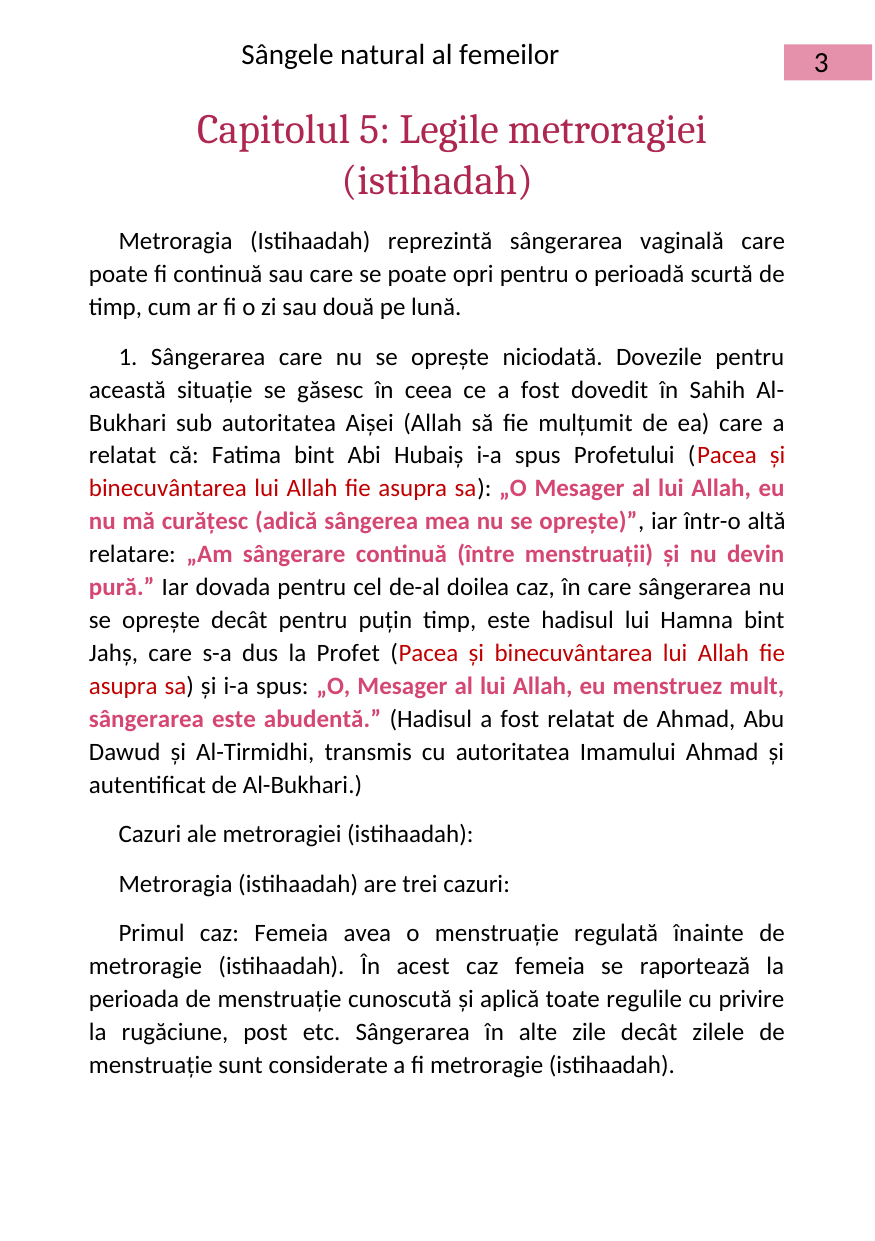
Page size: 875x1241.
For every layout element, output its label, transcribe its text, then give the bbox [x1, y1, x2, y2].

subtitle Capitolul 5: Legile metroragiei (istihadah) [89, 106, 785, 205]
text Cazuri ale metroragiei (istihaadah): [89, 818, 785, 849]
text Primul caz: Femeia avea o menstruație regulată înainte de metroragie (istihaadah). În acest caz femeia se raportează la perioada de menstruație cunoscută și aplică toate regulile cu privire la rugăciune, post etc. Sângerarea în alte zile decât zilele de menstruație sunt considerate a fi metroragie (istihaadah). [89, 918, 785, 1080]
text Metroragia (istihaadah) are trei cazuri: [89, 868, 785, 898]
text 1. Sângerarea care nu se oprește niciodată. Dovezile pentru această situație se găsesc în ceea ce a fost dovedit în Sahih Al-Bukhari sub autoritatea Aișei (Allah să fie mulțumit de ea) care a relatat că: Fatima bint Abi Hubaiș i-a spus Profetului (Pacea și binecuvântarea lui Allah fie asupra sa): „O Mesager al lui Allah, eu nu mă curățesc (adică sângerea mea nu se oprește)”, iar într-o altă relatare: „Am sângerare continuă (între menstruații) și nu devin pură.” Iar dovada pentru cel de-al doilea caz, în care sângerarea nu se oprește decât pentru puțin timp, este hadisul lui Hamna bint Jahș, care s-a dus la Profet (Pacea și binecuvântarea lui Allah fie asupra sa) și i-a spus: „O, Mesager al lui Allah, eu menstruez mult, sângerarea este abudentă.” (Hadisul a fost relatat de Ahmad, Abu Dawud și Al-Tirmidhi, transmis cu autoritatea Imamului Ahmad și autentificat de Al-Bukhari.) [89, 341, 785, 799]
text Metroragia (Istihaadah) reprezintă sângerarea vaginală care poate fi continuă sau care se poate opri pentru o perioadă scurtă de timp, cum ar fi o zi sau două pe lună. [89, 226, 785, 322]
